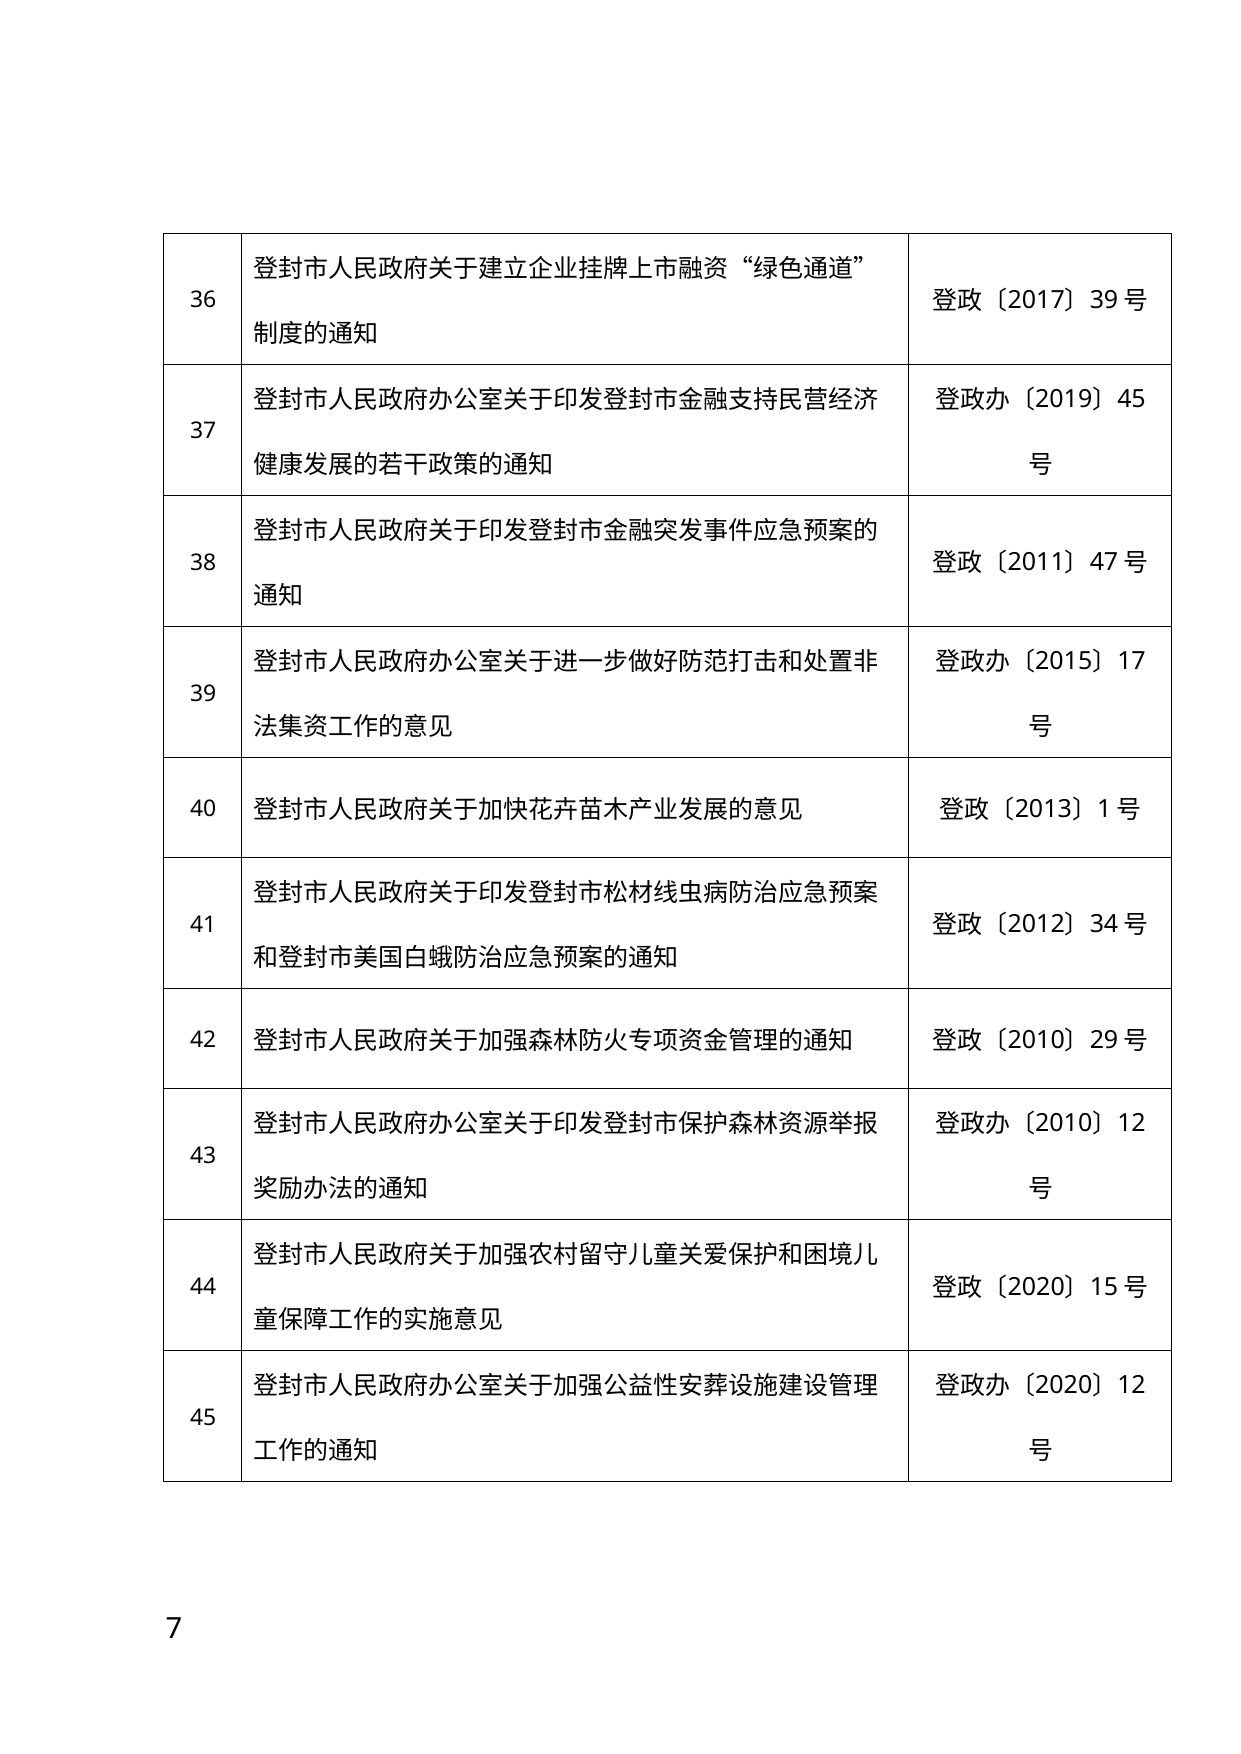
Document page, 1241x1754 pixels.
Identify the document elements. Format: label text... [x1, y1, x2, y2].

table_cell 登封市人民政府关于建立企业挂牌上市融资“绿色通道”制度的通知 [242, 234, 908, 364]
table_cell 登政办〔2020〕12号 [909, 1351, 1171, 1481]
table_cell 登封市人民政府关于加强农村留守儿童关爱保护和困境儿童保障工作的实施意见 [242, 1220, 908, 1350]
table_cell 38 [164, 496, 241, 626]
table_cell 45 [164, 1351, 241, 1481]
table_cell 登政〔2010〕29号 [909, 989, 1171, 1088]
table_cell 登政办〔2015〕17号 [909, 627, 1171, 757]
table_cell 登政〔2012〕34号 [909, 858, 1171, 988]
table_cell 登政〔2011〕47号 [909, 496, 1171, 626]
table_cell 登政〔2017〕39号 [909, 234, 1171, 364]
table_cell 登封市人民政府关于加强森林防火专项资金管理的通知 [242, 989, 908, 1088]
table_cell 登封市人民政府办公室关于印发登封市金融支持民营经济健康发展的若干政策的通知 [242, 365, 908, 495]
table_cell 登封市人民政府办公室关于进一步做好防范打击和处置非法集资工作的意见 [242, 627, 908, 757]
table_cell 登封市人民政府关于加快花卉苗木产业发展的意见 [242, 758, 908, 857]
table_cell 41 [164, 858, 241, 988]
table_cell 登封市人民政府办公室关于加强公益性安葬设施建设管理工作的通知 [242, 1351, 908, 1481]
table_cell 37 [164, 365, 241, 495]
table_cell 登政办〔2019〕45号 [909, 365, 1171, 495]
table_cell 43 [164, 1089, 241, 1219]
table_cell 登封市人民政府办公室关于印发登封市保护森林资源举报奖励办法的通知 [242, 1089, 908, 1219]
table_cell 44 [164, 1220, 241, 1350]
table_cell 36 [164, 234, 241, 364]
table_cell 登政〔2020〕15号 [909, 1220, 1171, 1350]
table_cell 40 [164, 758, 241, 857]
table_cell 39 [164, 627, 241, 757]
table_cell 登政〔2013〕1号 [909, 758, 1171, 857]
table_cell 42 [164, 989, 241, 1088]
table_cell 登封市人民政府关于印发登封市金融突发事件应急预案的通知 [242, 496, 908, 626]
table_cell 登封市人民政府关于印发登封市松材线虫病防治应急预案和登封市美国白蛾防治应急预案的通知 [242, 858, 908, 988]
table_cell 登政办〔2010〕12号 [909, 1089, 1171, 1219]
